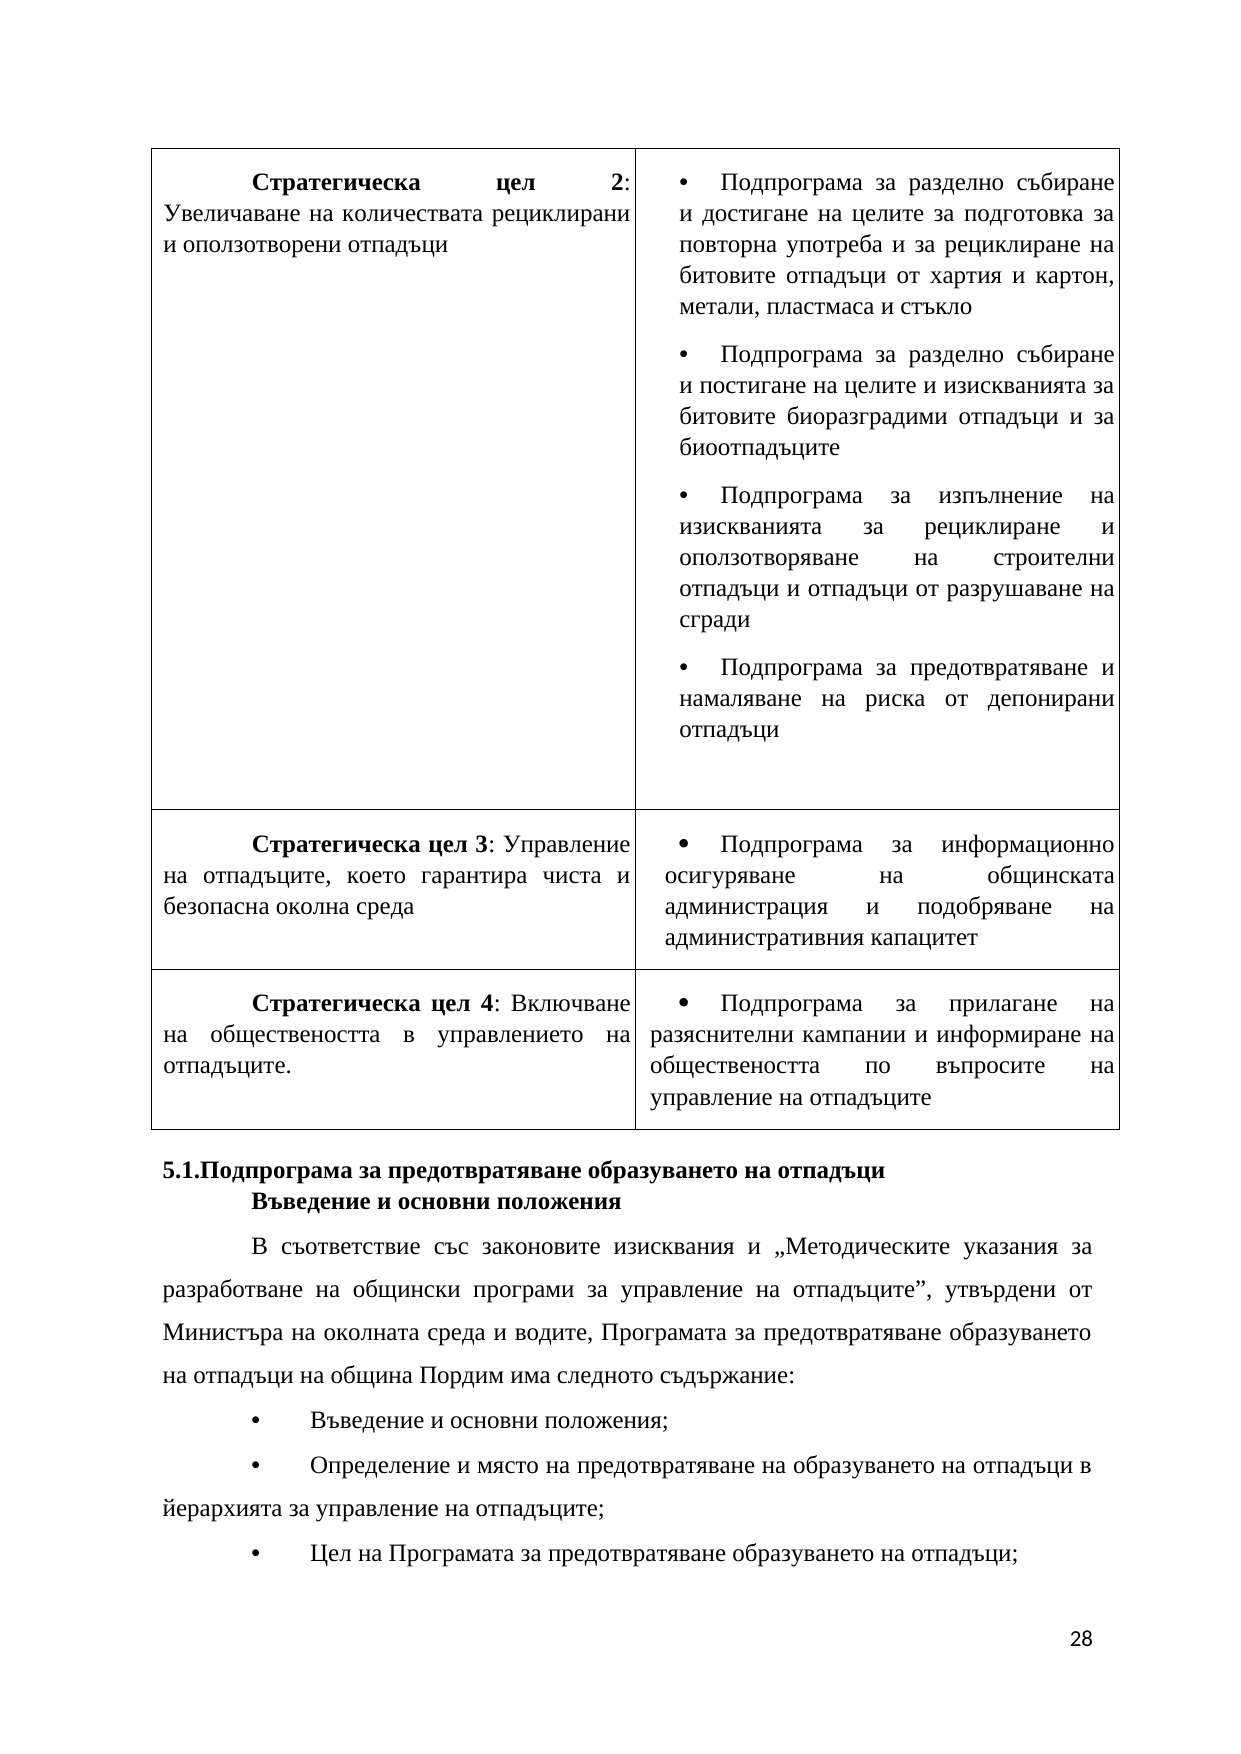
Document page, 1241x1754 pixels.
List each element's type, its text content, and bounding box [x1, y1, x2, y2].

table_cell Стратегическа цел 4: Включване на обществеността в управлението на отпадъците. [152, 970, 635, 1129]
table_cell Подпрограма за прилагане на разяснителни кампании и информиране на обществеността по въпросите на управление на отпадъците [636, 970, 1119, 1129]
table_cell Стратегическа цел 3: Управление на отпадъците, което гарантира чиста и безопасна околна среда [152, 810, 635, 969]
text Въведение и основни положения [162, 1186, 1054, 1215]
list Въведение и основни положения; [162, 1405, 1093, 1434]
subtitle 5.1.Подпрограма за предотвратяване образуването на отпадъци [162, 1155, 1091, 1184]
text В съответствие със законовите изисквания и „Методическите указания за разработване на общински програми за управление на отпадъците”, утвърдени от Министъра на околната среда и водите, Програмата за предотвратяване образуването на отпадъци на община Пордим има следното съдържание: [162, 1231, 1093, 1389]
table_cell Подпрограма за разделно събиране и достигане на целите за подготовка за повторна употреба и за рециклиране на битовите отпадъци от хартия и картон, метали, пластмаса и стъкло Подпрограма за разделно събиране и постигане на целите и изискванията за битовите биоразградими отпадъци и за биоотпадъците Подпрограма за изпълнение на изискванията за рециклиране и оползотворяване на строителни отпадъци и отпадъци от разрушаване на сгради Подпрограма за предотвратяване и намаляване на риска от депонирани отпадъци [636, 149, 1119, 809]
list Цел на Програмата за предотвратяване образуването на отпадъци; [162, 1538, 1093, 1567]
table_cell Подпрограма за информационно осигуряване на общинската администрация и подобряване на административния капацитет [636, 810, 1119, 969]
table_cell Стратегическа цел 2: Увеличаване на количествата рециклирани и оползотворени отпадъци [152, 149, 635, 809]
list Определение и място на предотвратяване на образуването на отпадъци в йерархията за управление на отпадъците; [162, 1450, 1093, 1522]
